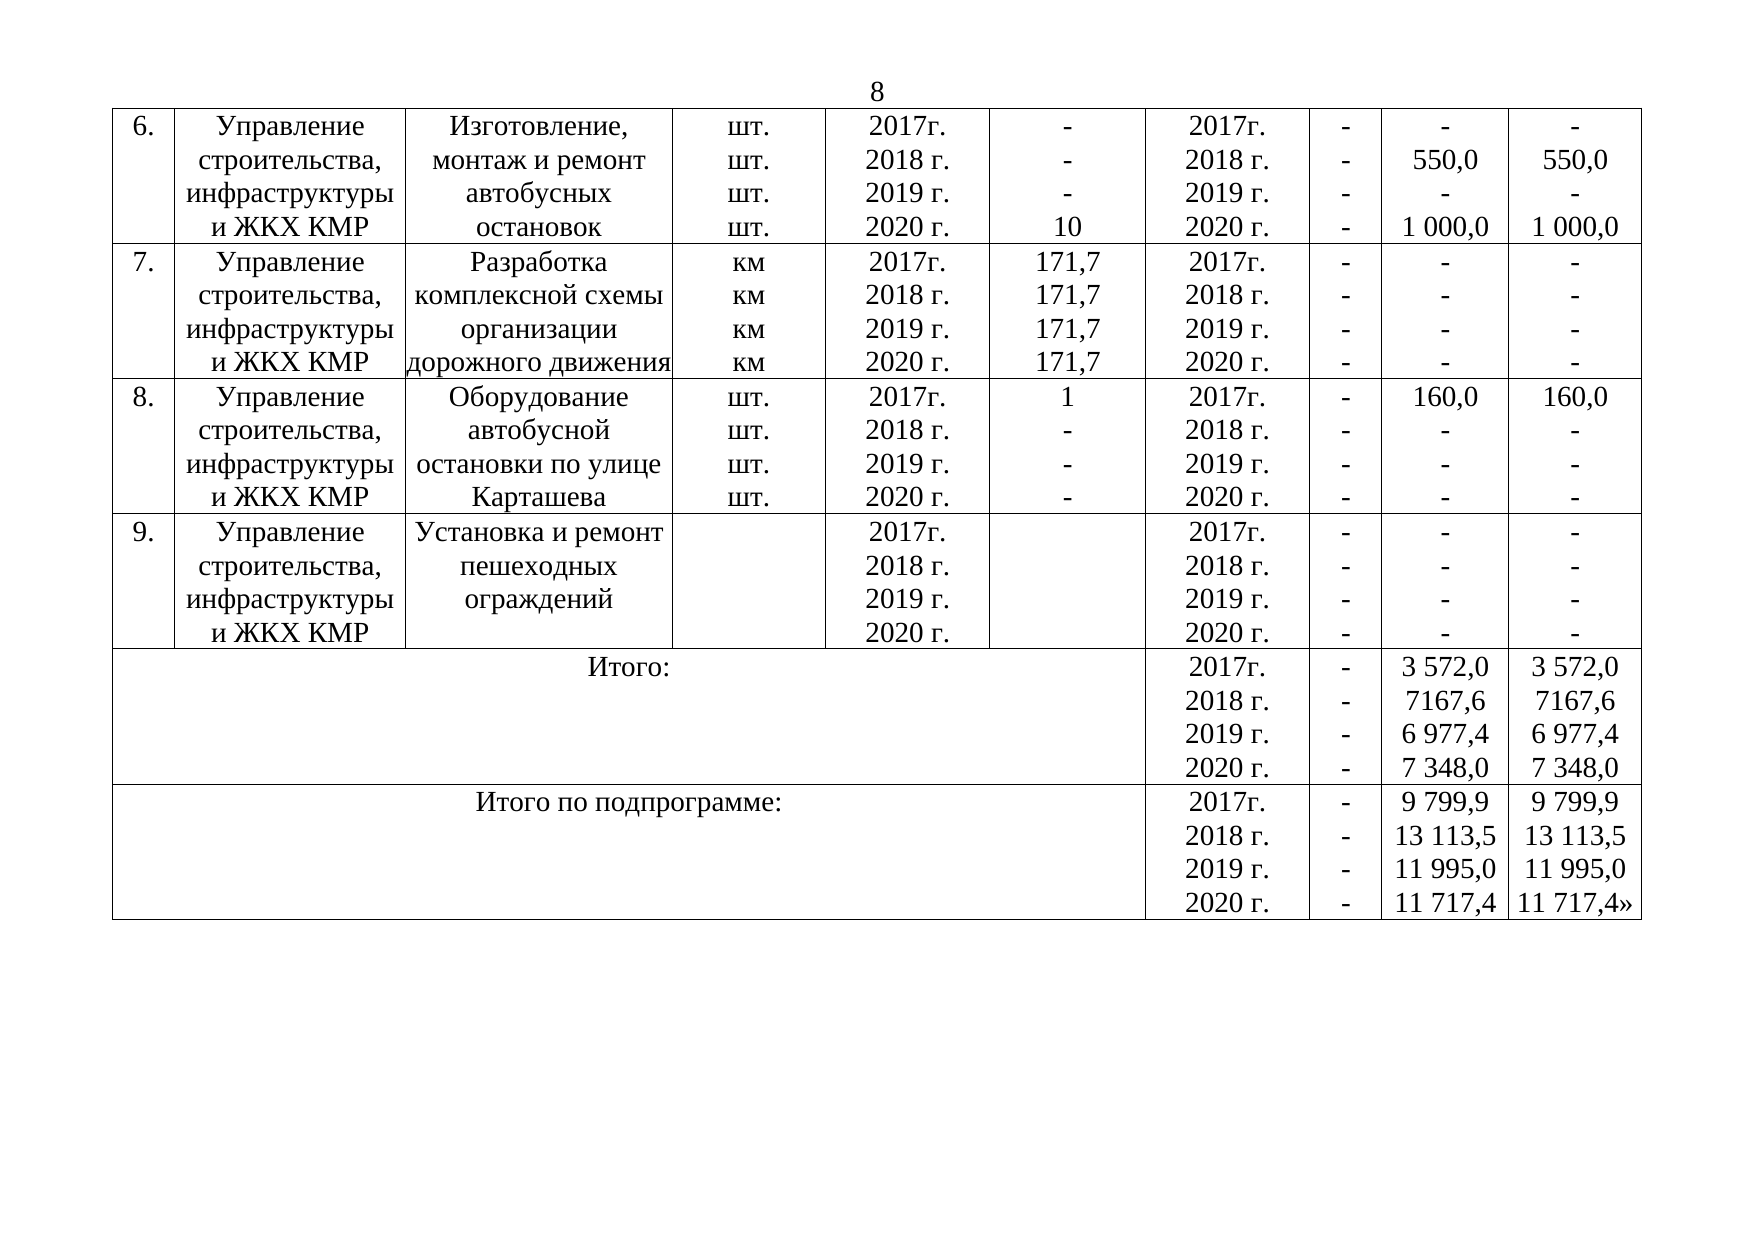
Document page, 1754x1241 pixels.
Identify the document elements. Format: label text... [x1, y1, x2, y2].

table_cell - - - - [1382, 514, 1508, 648]
table_cell 9. [113, 514, 174, 648]
table_cell - - - - [1509, 514, 1641, 648]
table_cell - 550,0 - 1 000,0 [1509, 109, 1641, 243]
table_cell 160,0 - - - [1509, 379, 1641, 513]
table_cell - - - 10 [990, 109, 1145, 243]
table_cell 9 799,9 13 113,5 11 995,0 11 717,4» [1509, 785, 1641, 919]
table_cell - - - - [1310, 514, 1381, 648]
table_cell 160,0 - - - [1382, 379, 1508, 513]
table_cell [673, 514, 825, 648]
table_cell 2017г. 2018 г. 2019 г. 2020 г. [1146, 379, 1309, 513]
table_cell Итого: [113, 649, 1145, 783]
table_cell Управление строительства, инфраструктуры и ЖКХ КМР [175, 514, 405, 648]
table_cell Управление строительства, инфраструктуры и ЖКХ КМР [175, 244, 405, 378]
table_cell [175, 109, 405, 243]
table_cell 2017г. 2018 г. 2019 г. 2020 г. [826, 514, 989, 648]
table_cell Изготовление, монтаж и ремонт автобусных остановок [406, 109, 672, 243]
table_cell 2017г. 2018 г. 2019 г. 2020 г. [826, 244, 989, 378]
table_cell 2017г. 2018 г. 2019 г. 2020 г. [826, 379, 989, 513]
table_cell км км км км [673, 244, 825, 378]
table_cell 2017г. 2018 г. 2019 г. 2020 г. [1146, 244, 1309, 378]
table_cell - - - - [1310, 109, 1381, 243]
table_cell Управление строительства, инфраструктуры и ЖКХ КМР [175, 379, 405, 513]
table_cell Итого по подпрограмме: [113, 785, 1145, 919]
table_cell 171,7 171,7 171,7 171,7 [990, 244, 1145, 378]
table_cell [826, 109, 989, 243]
table_cell - - - - [1310, 649, 1381, 783]
table_cell 1 - - - [990, 379, 1145, 513]
table_cell 3 572,0 7167,6 6 977,4 7 348,0 [1382, 649, 1508, 783]
table_cell - - - - [1310, 379, 1381, 513]
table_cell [1146, 109, 1309, 243]
table_cell 6. [113, 109, 174, 243]
table_cell - - - - [1310, 785, 1381, 919]
table_cell Оборудование автобусной остановки по улице Карташева [406, 379, 672, 513]
table_cell - - - - [1509, 244, 1641, 378]
table_cell [990, 514, 1145, 648]
table_cell 2017г. 2018 г. 2019 г. 2020 г. [1146, 514, 1309, 648]
table_cell 2017г. 2018 г. 2019 г. 2020 г. [1146, 785, 1309, 919]
table_cell 7. [113, 244, 174, 378]
table_cell - - - - [1310, 244, 1381, 378]
table_cell 3 572,0 7167,6 6 977,4 7 348,0 [1509, 649, 1641, 783]
table_cell шт. шт. шт. шт. [673, 379, 825, 513]
table_cell 8. [113, 379, 174, 513]
table_cell Разработка комплексной схемы организации дорожного движения [406, 244, 672, 378]
table_cell - 550,0 - 1 000,0 [1382, 109, 1508, 243]
table_cell 9 799,9 13 113,5 11 995,0 11 717,4 [1382, 785, 1508, 919]
table_cell Установка и ремонт пешеходных ограждений [406, 514, 672, 648]
table_cell - - - - [1382, 244, 1508, 378]
table_cell шт. шт. шт. шт. [673, 109, 825, 243]
table_cell 2017г. 2018 г. 2019 г. 2020 г. [1146, 649, 1309, 783]
